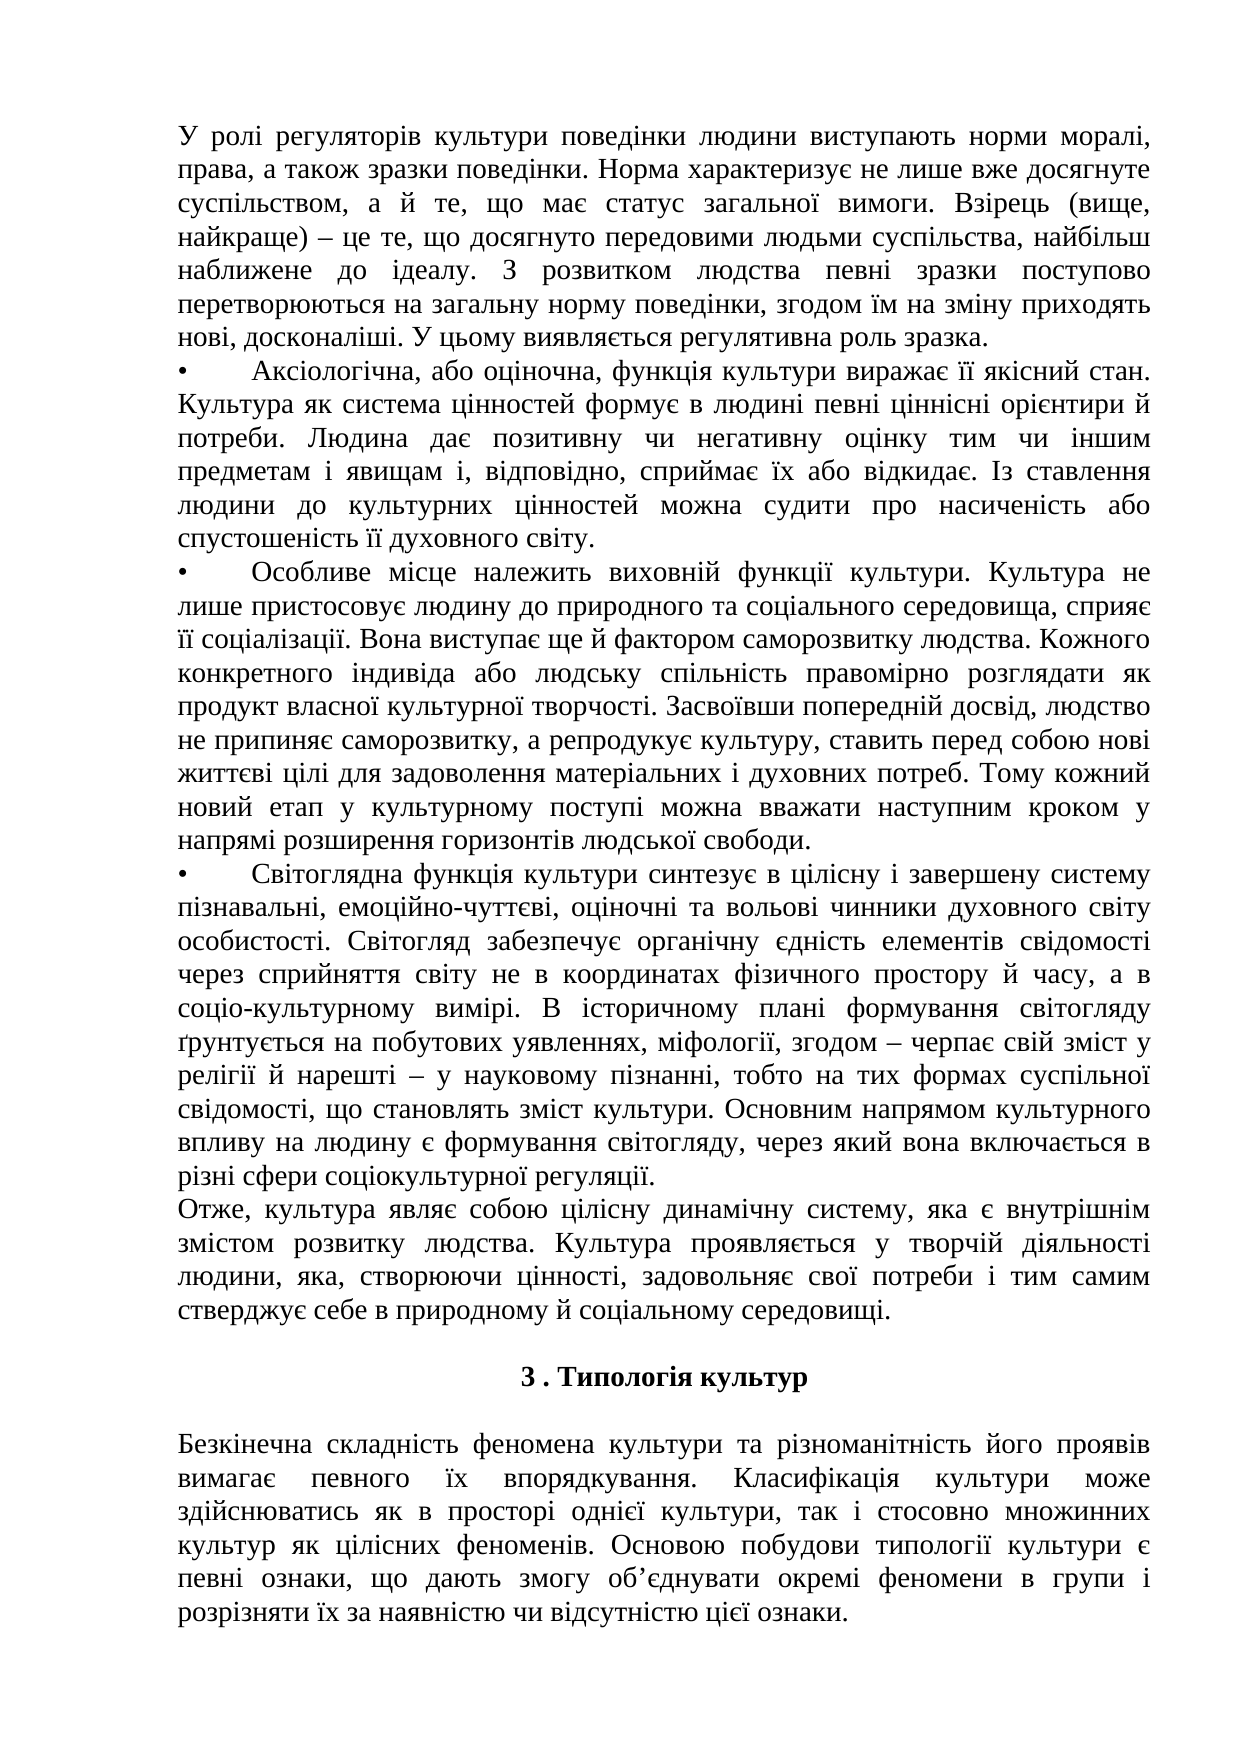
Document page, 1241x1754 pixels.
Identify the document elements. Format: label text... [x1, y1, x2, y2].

text Безкінечна складність феномена культури та різноманітність його проявів вимагає певного їх впорядкування. Класифікація культури може здійснюватись як в просторі однієї культури, так і стосовно множинних культур як цілісних феноменів. Основою побудови типології культури є певні ознаки, що дають змогу об’єднувати окремі феномени в групи і розрізняти їх за наявністю чи відсутністю цієї ознаки. [177, 1426, 1152, 1627]
text • Аксіологічна, або оціночна, функція культури виражає її якісний стан. Культура як система цінностей формує в людині певні ціннісні орієнтири й потреби. Людина дає позитивну чи негативну оцінку тим чи іншим предметам і явищам і, відповідно, сприймає їх або відкидає. Із ставлення людини до культурних цінностей можна судити про насиченість або спустошеність її духовного світу. [177, 353, 1152, 554]
text 3 . Типологія культур [177, 1359, 1152, 1393]
text У ролі регуляторів культури поведінки людини виступають норми моралі, права, а також зразки поведінки. Норма характеризує не лише вже досягнуте суспільством, а й те, що має статус загальної вимоги. Взірець (вище, найкраще) – це те, що досягнуто передовими людьми суспільства, найбільш наближене до ідеалу. З розвитком людства певні зразки поступово перетворюються на загальну норму поведінки, згодом їм на зміну приходять нові, досконаліші. У цьому виявляється регулятивна роль зразка. [177, 118, 1152, 353]
text • Світоглядна функція культури синтезує в цілісну і завершену систему пізнавальні, емоційно-чуттєві, оціночні та вольові чинники духовного світу особистості. Світогляд забезпечує органічну єдність елементів свідомості через сприйняття світу не в координатах фізичного простору й часу, а в соціо-культурному вимірі. В історичному плані формування світогляду ґрунтується на побутових уявленнях, міфології, згодом – черпає свій зміст у релігії й нарешті – у науковому пізнанні, тобто на тих формах суспільної свідомості, що становлять зміст культури. Основним напрямом культурного впливу на людину є формування світогляду, через який вона включається в різні сфери соціокультурної регуляції. [177, 856, 1152, 1191]
text • Особливе місце належить виховній функції культури. Культура не лише пристосовує людину до природного та соціального середовища, сприяє її соціалізації. Вона виступає ще й фактором саморозвитку людства. Кожного конкретного індивіда або людську спільність правомірно розглядати як продукт власної культурної творчості. Засвоївши попередній досвід, людство не припиняє саморозвитку, а репродукує культуру, ставить перед собою нові життєві цілі для задоволення матеріальних і духовних потреб. Тому кожний новий етап у культурному поступі можна вважати наступним кроком у напрямі розширення горизонтів людської свободи. [177, 554, 1152, 856]
text Отже, культура являє собою цілісну динамічну систему, яка є внутрішнім змістом розвитку людства. Культура проявляється у творчій діяльності людини, яка, створюючи цінності, задовольняє свої потреби і тим самим стверджує себе в природному й соціальному середовищі. [177, 1191, 1152, 1326]
